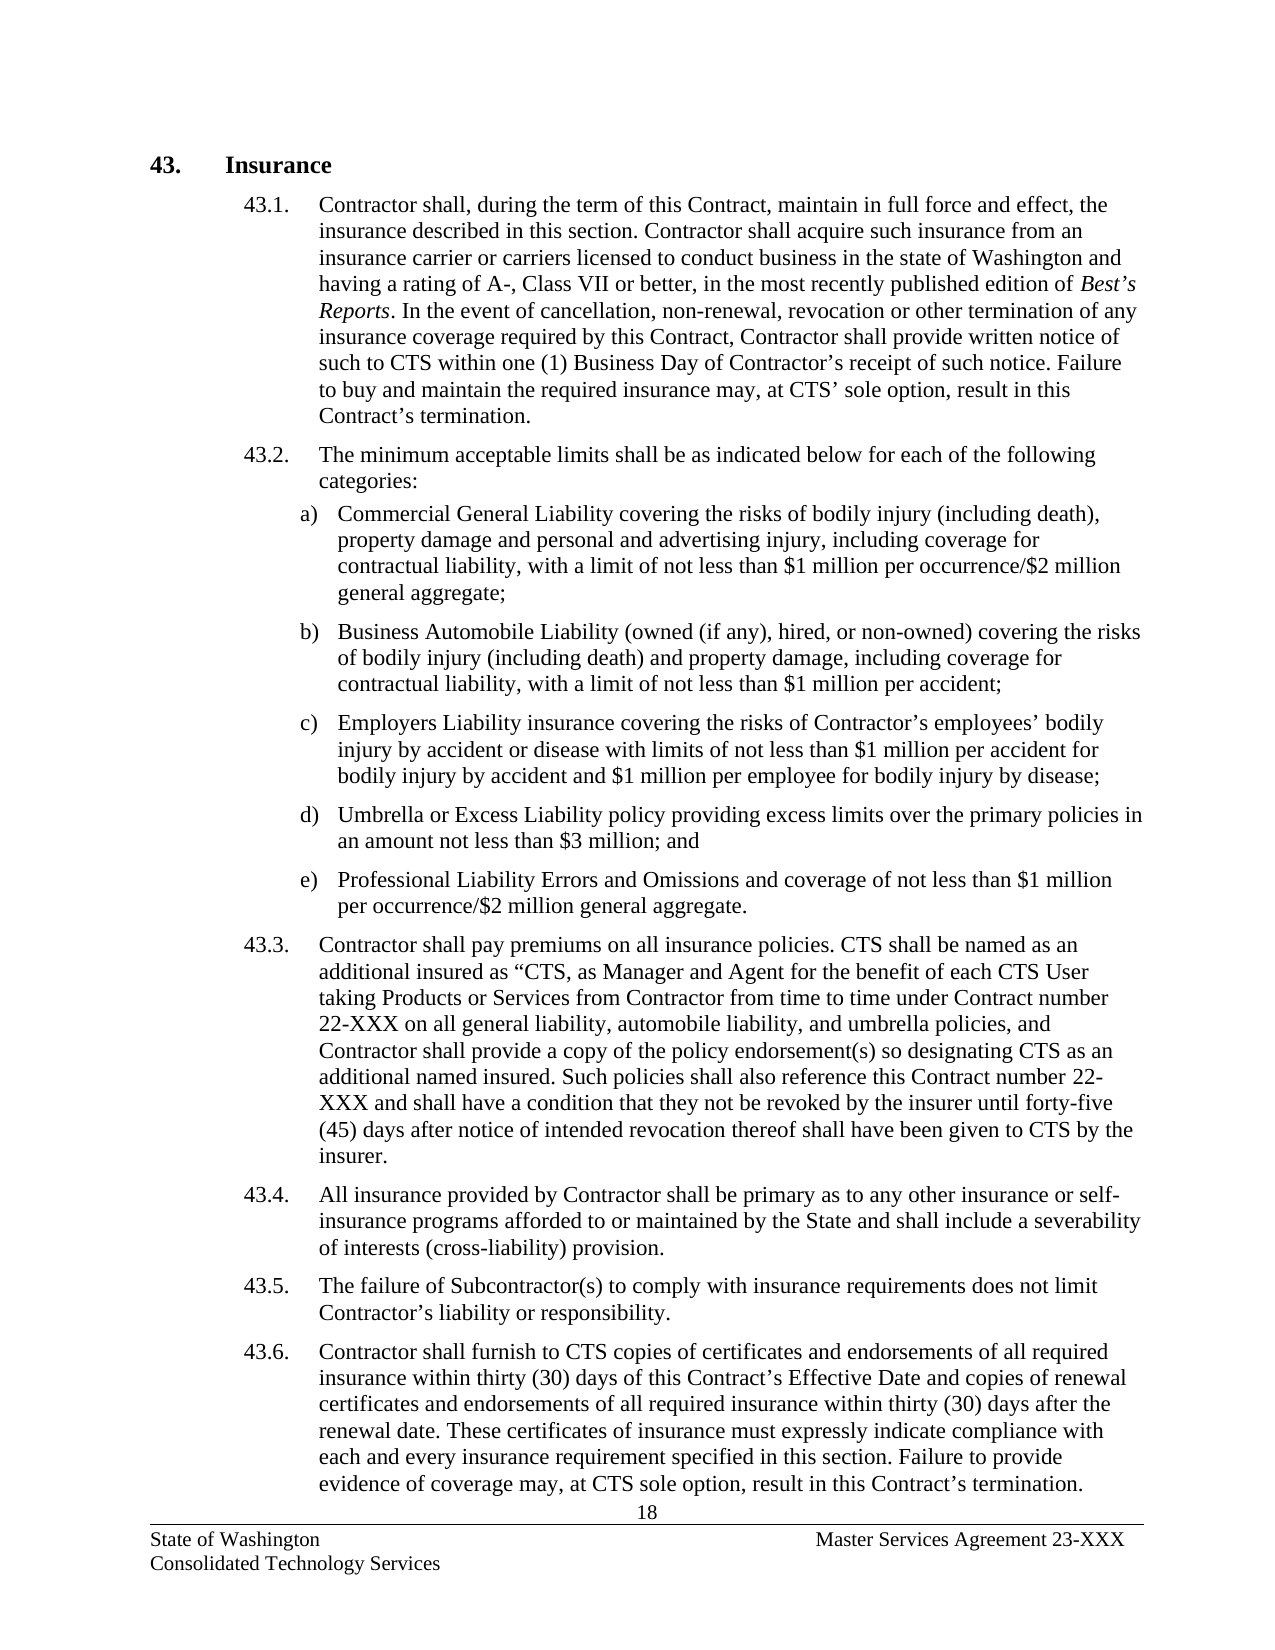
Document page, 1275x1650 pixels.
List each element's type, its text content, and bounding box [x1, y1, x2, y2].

subtitle Insurance [150, 150, 1144, 179]
subtitle All insurance provided by Contractor shall be primary as to any other insurance or self-insurance programs afforded to or maintained by the State and shall include a severability of interests (cross-liability) provision. [244, 1181, 1144, 1260]
subtitle Contractor shall, during the term of this Contract, maintain in full force and effect, the insurance described in this section. Contractor shall acquire such insurance from an insurance carrier or carriers licensed to conduct business in the state of Washington and having a rating of A-, Class VII or better, in the most recently published edition of Best’s Reports. In the event of cancellation, non-renewal, revocation or other termination of any insurance coverage required by this Contract, Contractor shall provide written notice of such to CTS within one (1) Business Day of Contractor’s receipt of such notice. Failure to buy and maintain the required insurance may, at CTS’ sole option, result in this Contract’s termination. [244, 191, 1144, 428]
subtitle Umbrella or Excess Liability policy providing excess limits over the primary policies in an amount not less than $3 million; and [300, 801, 1144, 854]
subtitle The failure of Subcontractor(s) to comply with insurance requirements does not limit Contractor’s liability or responsibility. [244, 1273, 1144, 1325]
subtitle Professional Liability Errors and Omissions and coverage of not less than $1 million per occurrence/$2 million general aggregate. [300, 866, 1144, 919]
subtitle Contractor shall furnish to CTS copies of certificates and endorsements of all required insurance within thirty (30) days of this Contract’s Effective Date and copies of renewal certificates and endorsements of all required insurance within thirty (30) days after the renewal date. These certificates of insurance must expressly indicate compliance with each and every insurance requirement specified in this section. Failure to provide evidence of coverage may, at CTS sole option, result in this Contract’s termination. [244, 1338, 1144, 1496]
subtitle Business Automobile Liability (owned (if any), hired, or non-owned) covering the risks of bodily injury (including death) and property damage, including coverage for contractual liability, with a limit of not less than $1 million per accident; [300, 618, 1144, 697]
subtitle Commercial General Liability covering the risks of bodily injury (including death), property damage and personal and advertising injury, including coverage for contractual liability, with a limit of not less than $1 million per occurrence/$2 million general aggregate; [300, 500, 1144, 605]
subtitle Employers Liability insurance covering the risks of Contractor’s employees’ bodily injury by accident or disease with limits of not less than $1 million per accident for bodily injury by accident and $1 million per employee for bodily injury by disease; [300, 709, 1144, 788]
subtitle The minimum acceptable limits shall be as indicated below for each of the following categories: [244, 441, 1144, 494]
subtitle Contractor shall pay premiums on all insurance policies. CTS shall be named as an additional insured as “CTS, as Manager and Agent for the benefit of each CTS User taking Products or Services from Contractor from time to time under Contract number 22-XXX on all general liability, automobile liability, and umbrella policies, and Contractor shall provide a copy of the policy endorsement(s) so designating CTS as an additional named insured. Such policies shall also reference this Contract number 22-XXX and shall have a condition that they not be revoked by the insurer until forty-five (45) days after notice of intended revocation thereof shall have been given to CTS by the insurer. [244, 931, 1144, 1168]
